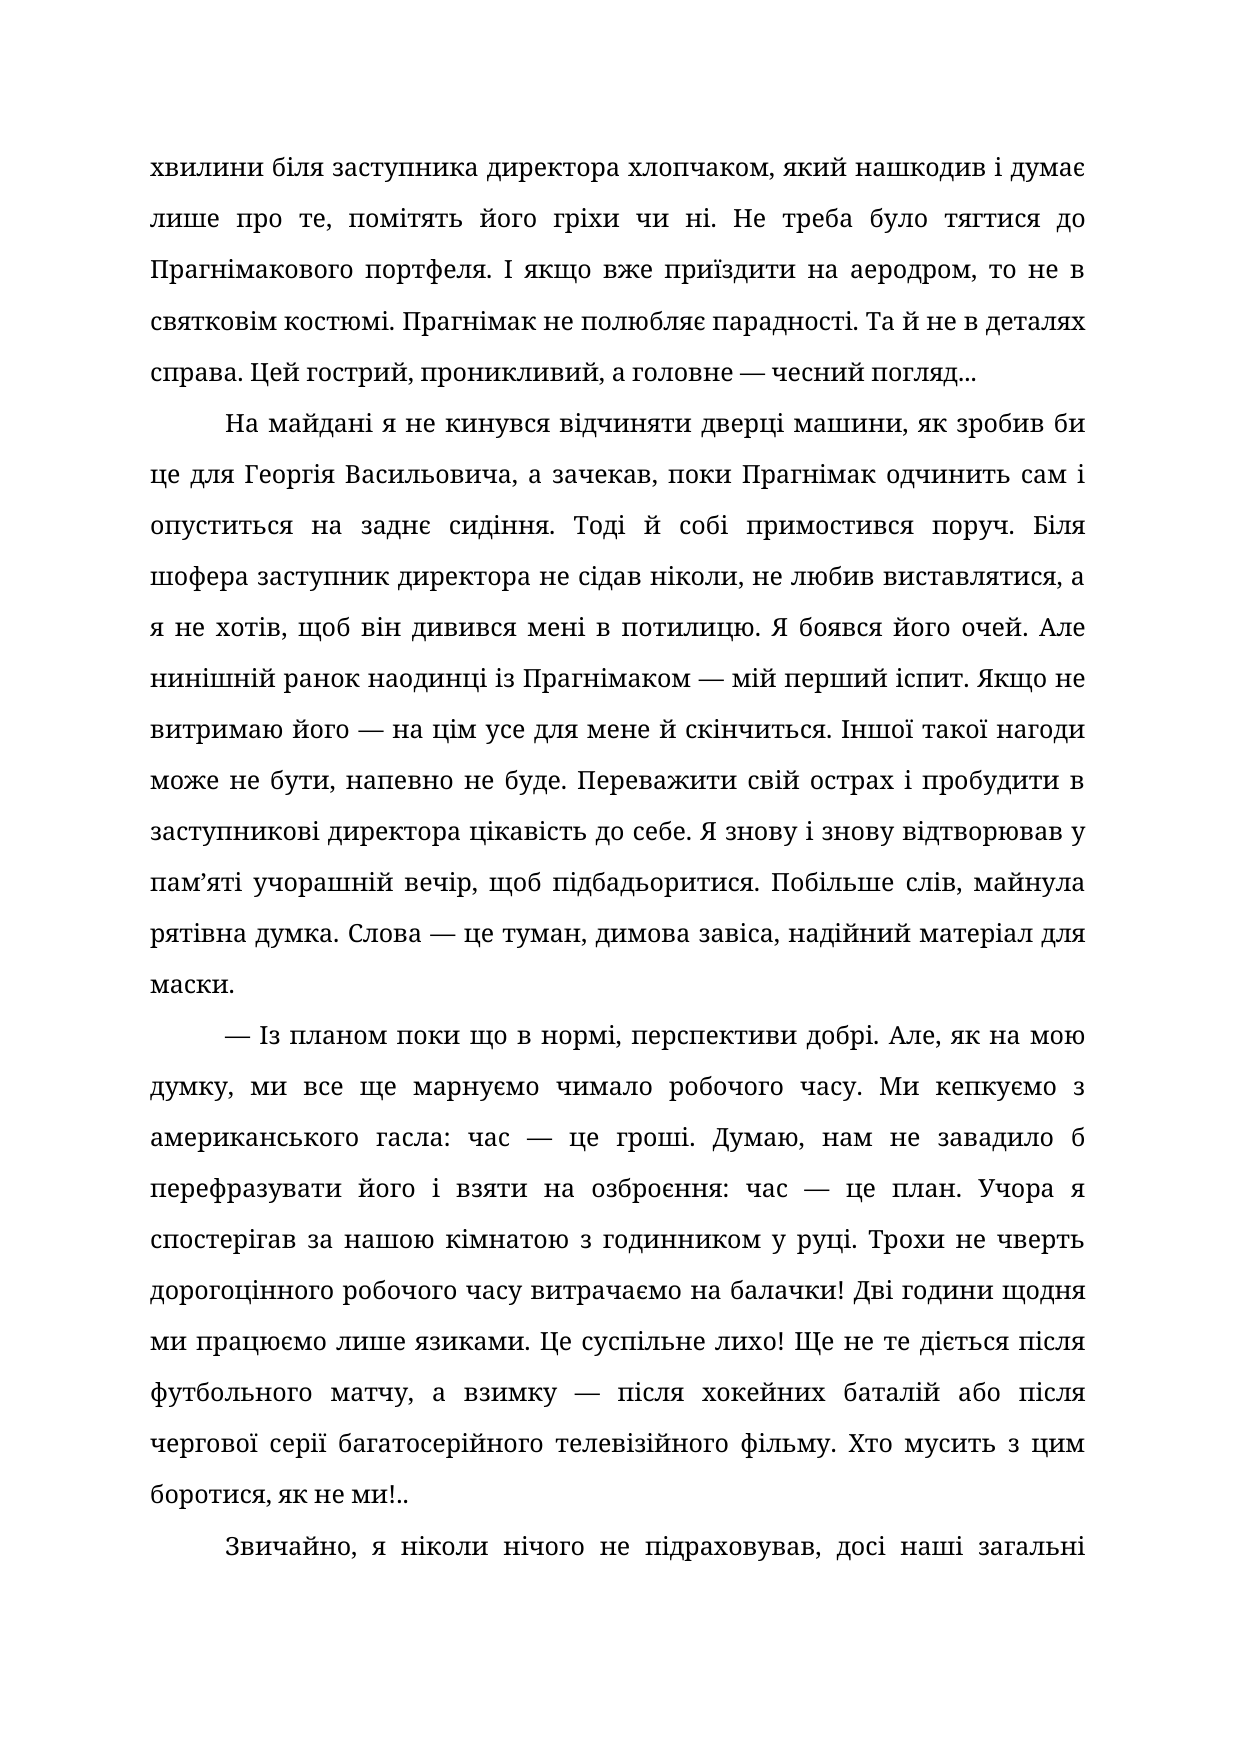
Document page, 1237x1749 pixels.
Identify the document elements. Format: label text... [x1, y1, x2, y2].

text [150, 1528, 1086, 1562]
text — Із планом поки що в нормі, перспективи добрі. Але, як на мою думку, ми все ще марнуємо чимало робочого часу. Ми кепкуємо з американського гасла: час — це гроші. Думаю, нам не завадило б перефразувати його і взяти на озброєння: час — це план. Учора я спостерігав за нашою кімнатою з годинником у руці. Трохи не чверть дорогоцінного робочого часу витрачаємо на балачки! Дві години щодня ми працюємо лише язиками. Це суспільне лихо! Ще не те діється після футбольного матчу, а взимку — після хокейних баталій або після чергової серії багатосерійного телевізійного фільму. Хто мусить з цим боротися, як не ми!.. [150, 1018, 1086, 1511]
text На майдані я не кинувся відчиняти дверці машини, як зробив би це для Георгія Васильовича, а зачекав, поки Прагнімак одчинить сам і опуститься на заднє сидіння. Тоді й собі примостився поруч. Біля шофера заступник директора не сідав ніколи, не любив виставлятися, а я не хотів, щоб він дивився мені в потилицю. Я боявся його очей. Але нинішній ранок наодинці із Прагнімаком — мій перший іспит. Якщо не витримаю його — на цім усе для мене й скінчиться. Іншої такої нагоди може не бути, напевно не буде. Переважити свій острах і пробудити в заступникові директора цікавість до себе. Я знову і знову відтворював у пам’яті учорашній вечір, щоб підбадьоритися. Побільше слів, майнула рятівна думка. Слова — це туман, димова завіса, надійний матеріал для маски. [150, 405, 1086, 1001]
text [150, 150, 1086, 388]
